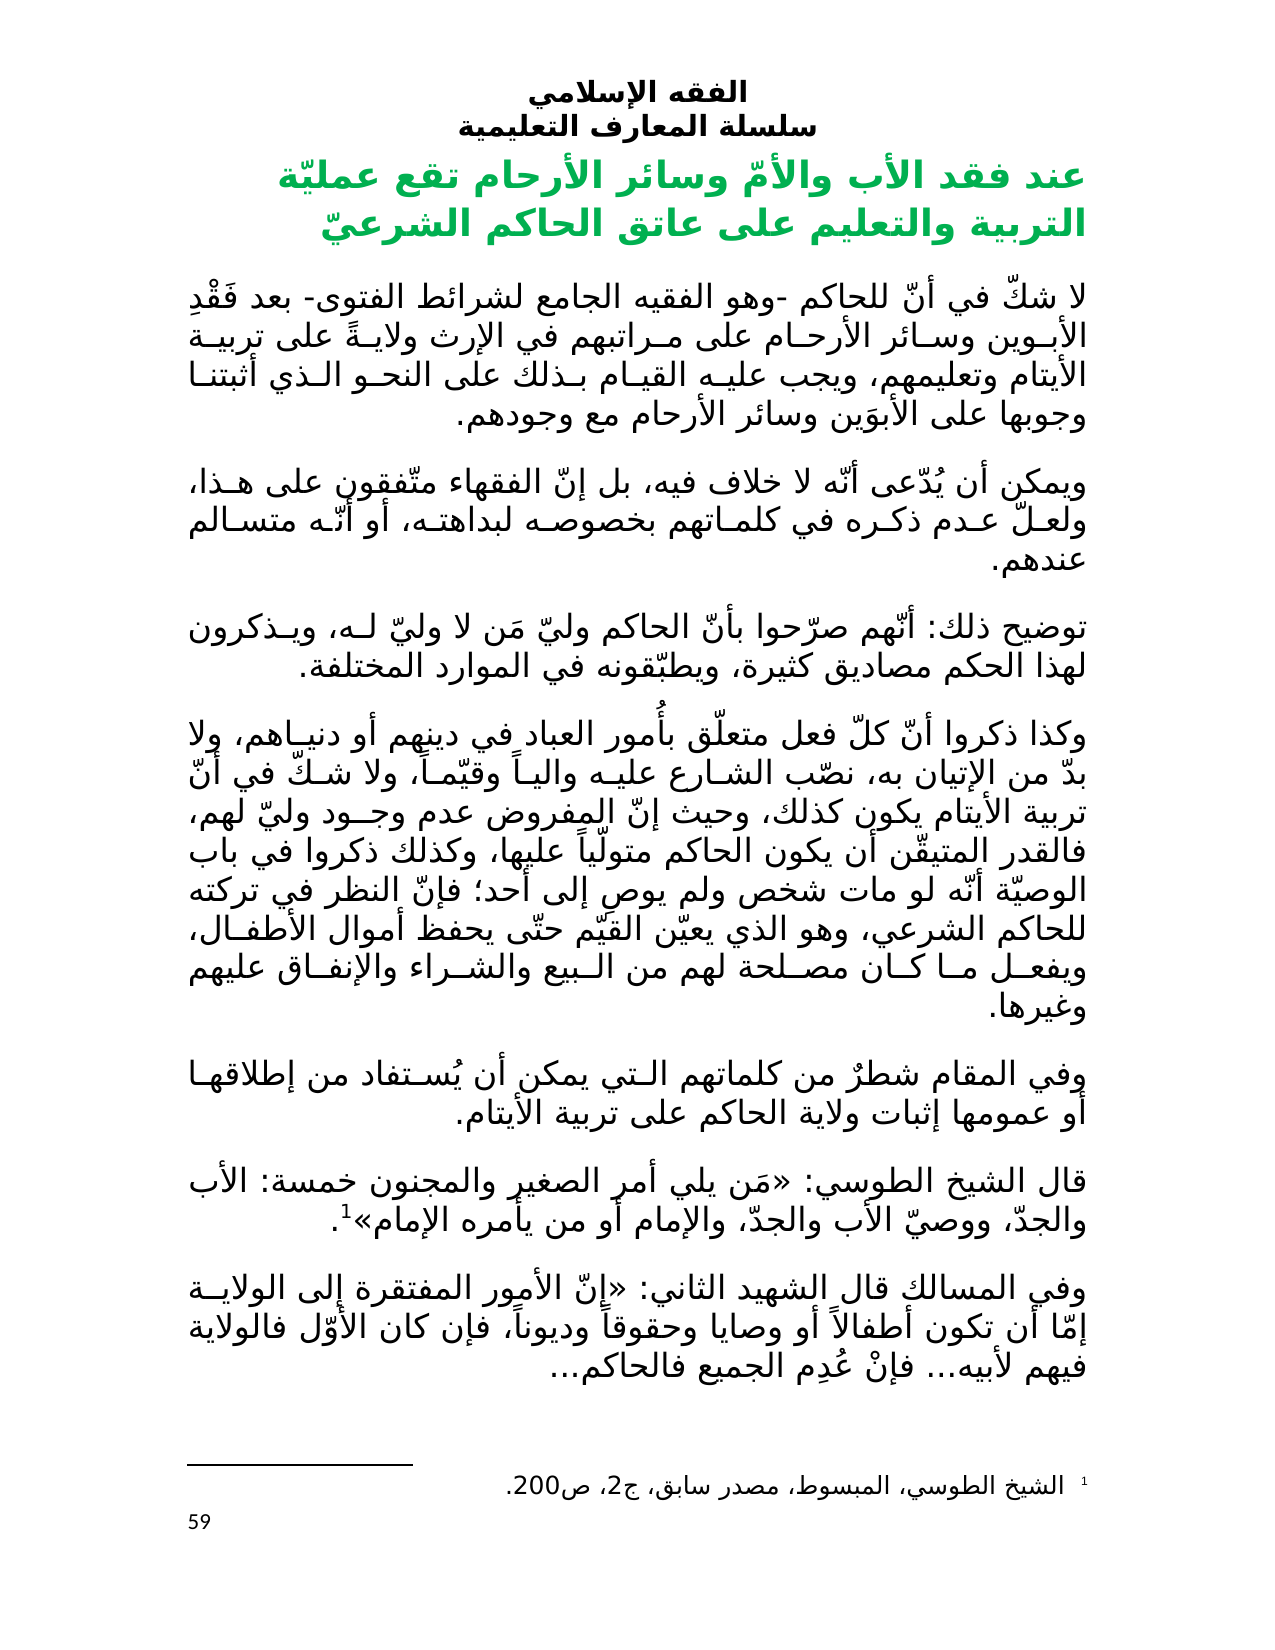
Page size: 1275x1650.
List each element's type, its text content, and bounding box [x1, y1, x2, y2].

text لا شكّ في أنّ للحاكم -وهو الفقيه الجامع لشرائط الفتوى- بعد فَقْدِ الأبوين وسائر الأرحام على مراتبهم في الإرث ولايةً على تربية الأيتام وتعليمهم، ويجب عليه القيام بذلك على النحو الذي أثبتنا وجوبها على الأبوَين وسائر الأرحام مع وجودهم. [187, 277, 1087, 433]
text ويمكن أن يُدّعى أنّه لا خلاف فيه، بل إنّ الفقهاء متّفقون على هذا، ولعلّ عدم ذكره في كلماتهم بخصوصه لبداهته، أو أنّه متسالم عندهم. [187, 462, 1087, 579]
text وكذا ذكروا أنّ كلّ فعل متعلّق بأُمور العباد في دينهم أو دنياهم، ولا بدّ من الإتيان به، نصّب الشارع عليه والياً وقيّماً، ولا شكّ في أنّ تربية الأيتام يكون كذلك، وحيث إنّ المفروض عدم وجود وليّ لهم، فالقدر المتيقّن أن يكون الحاكم متولّياً عليها، وكذلك ذكروا في باب الوصيّة أنّه لو مات شخص ولم يوصِ إلى أحد؛ فإنّ النظر في تركته للحاكم الشرعي، وهو الذي يعيّن القيّم حتّى يحفظ أموال الأطفال، ويفعل ما كان مصلحة لهم من البيع والشراء والإنفاق عليهم وغيرها. [187, 715, 1087, 1026]
text توضيح ذلك: أنّهم صرّحوا بأنّ الحاكم وليّ مَن لا وليّ له، ويذكرون لهذا الحكم مصاديق كثيرة، ويطبّقونه في الموارد المختلفة. [187, 608, 1087, 686]
text وفي المسالك قال الشهيد الثاني: «إنّ الأمور المفتقرة إلى الولاية إمّا أن تكون أطفالاً أو وصايا وحقوقاً وديوناً، فإن كان الأوّل فالولاية فيهم لأبيه... فإنْ عُدِم الجميع فالحاكم... [187, 1268, 1087, 1385]
text قال الشيخ الطوسي: «مَن يلي أمر الصغير والمجنون خمسة: الأب والجدّ، ووصيّ الأب والجدّ، والإمام أو من يأمره الإمام». [187, 1162, 1087, 1239]
text وفي المقام شطرٌ من كلماتهم التي يمكن أن يُستفاد من إطلاقها أو عمومها إثبات ولاية الحاكم على تربية الأيتام. [187, 1055, 1087, 1132]
subtitle عند فقد الأب والأمّ وسائر الأرحام تقع عمليّة التربية والتعليم على عاتق الحاكم الشرعيّ [187, 154, 1087, 245]
